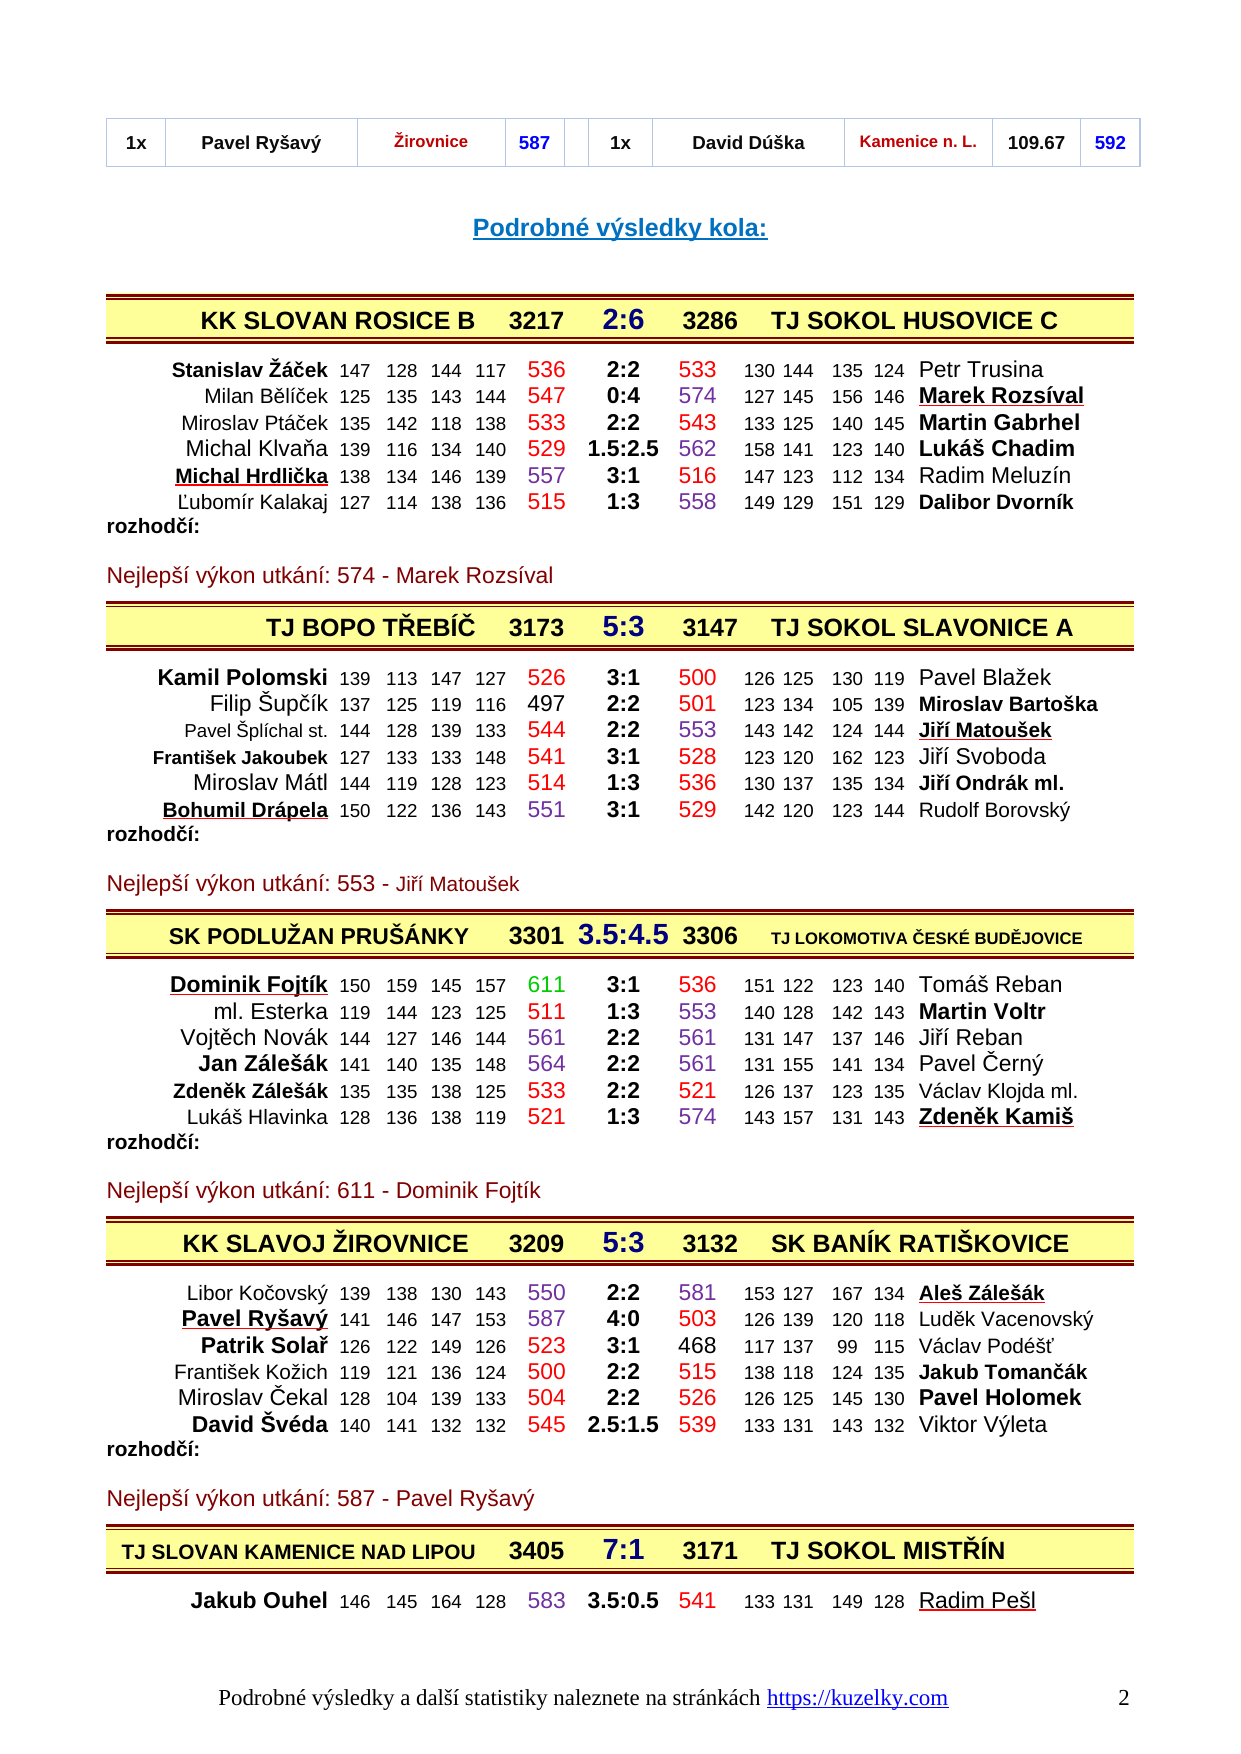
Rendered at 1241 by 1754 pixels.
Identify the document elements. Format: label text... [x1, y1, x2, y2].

text Filip Šupčík 137 125 119 116 497 2:2 501 123 134 105 139 Miroslav Bartoška [106, 690, 1134, 716]
text ml. Esterka 119 144 123 125 511 1:3 553 140 128 142 143 Martin Voltr [106, 998, 1134, 1024]
text Pavel Ryšavý 141 146 147 153 587 4:0 503 126 139 120 118 Luděk Vacenovský [106, 1305, 1134, 1332]
text Nejlepší výkon utkání: 574 - Marek Rozsíval [106, 562, 1134, 588]
table_cell 1x [107, 119, 165, 166]
text Miroslav Mátl 144 119 128 123 514 1:3 536 130 137 135 134 Jiří Ondrák ml. [106, 769, 1134, 796]
table_cell 1x [589, 119, 652, 166]
text Libor Kočovský 139 138 130 143 550 2:2 581 153 127 167 134 Aleš Zálešák [106, 1279, 1134, 1305]
table_cell Kamenice n. L. [845, 119, 992, 166]
text TJ Slovan Kamenice nad Lipou 3405 7:1 3171 TJ Sokol Mistřín [106, 1530, 1134, 1568]
text Ľubomír Kalakaj 127 114 138 136 515 1:3 558 149 129 151 129 Dalibor Dvorník [106, 488, 1134, 514]
text TJ BOPO Třebíč 3173 5:3 3147 TJ Sokol Slavonice A [106, 607, 1134, 645]
text Miroslav Ptáček 135 142 118 138 533 2:2 543 133 125 140 145 Martin Gabrhel [106, 409, 1134, 435]
text František Kožich 119 121 136 124 500 2:2 515 138 118 124 135 Jakub Tomančák [106, 1358, 1134, 1384]
text Jan Zálešák 141 140 135 148 564 2:2 561 131 155 141 134 Pavel Černý [106, 1050, 1134, 1077]
text rozhodčí: [106, 822, 1134, 846]
text Zdeněk Zálešák 135 135 138 125 533 2:2 521 126 137 123 135 Václav Klojda ml. [106, 1077, 1134, 1103]
text KK Slovan Rosice B 3217 2:6 3286 TJ Sokol Husovice C [106, 300, 1134, 337]
text Bohumil Drápela 150 122 136 143 551 3:1 529 142 120 123 144 Rudolf Borovský [106, 796, 1134, 822]
text David Švéda 140 141 132 132 545 2.5:1.5 539 133 131 143 132 Viktor Výleta [106, 1411, 1134, 1437]
text Vojtěch Novák 144 127 146 144 561 2:2 561 131 147 137 146 Jiří Reban [106, 1024, 1134, 1050]
text Milan Bělíček 125 135 143 144 547 0:4 574 127 145 156 146 Marek Rozsíval [106, 382, 1134, 409]
table_cell Pavel Ryšavý [166, 119, 357, 166]
text Lukáš Hlavinka 128 136 138 119 521 1:3 574 143 157 131 143 Zdeněk Kamiš [106, 1103, 1134, 1129]
text Stanislav Žáček 147 128 144 117 536 2:2 533 130 144 135 124 Petr Trusina [106, 356, 1134, 382]
text KK Slavoj Žirovnice 3209 5:3 3132 SK Baník Ratiškovice [106, 1223, 1134, 1260]
text Dominik Fojtík 150 159 145 157 611 3:1 536 151 122 123 140 Tomáš Reban [106, 971, 1134, 998]
text Kamil Polomski 139 113 147 127 526 3:1 500 126 125 130 119 Pavel Blažek [106, 664, 1134, 690]
table_cell David Dúška [653, 119, 844, 166]
table_cell 587 [506, 119, 564, 166]
table_cell 109.67 [993, 119, 1080, 166]
text Pavel Šplíchal st. 144 128 139 133 544 2:2 553 143 142 124 144 Jiří Matoušek [106, 716, 1134, 743]
text Nejlepší výkon utkání: 553 - Jiří Matoušek [106, 870, 1134, 896]
text Miroslav Čekal 128 104 139 133 504 2:2 526 126 125 145 130 Pavel Holomek [106, 1384, 1134, 1411]
text rozhodčí: [106, 1129, 1134, 1153]
table_cell 592 [1081, 119, 1139, 166]
text Jakub Ouhel 146 145 164 128 583 3.5:0.5 541 133 131 149 128 Radim Pešl [106, 1587, 1134, 1613]
text Nejlepší výkon utkání: 611 - Dominik Fojtík [106, 1177, 1134, 1204]
text Podrobné výsledky kola: [94, 213, 1145, 242]
text rozhodčí: [106, 514, 1134, 538]
text Michal Hrdlička 138 134 146 139 557 3:1 516 147 123 112 134 Radim Meluzín [106, 462, 1134, 488]
text Patrik Solař 126 122 149 126 523 3:1 468 117 137 99 115 Václav Podéšť [106, 1332, 1134, 1358]
text Nejlepší výkon utkání: 587 - Pavel Ryšavý [106, 1485, 1134, 1511]
table_cell Žirovnice [358, 119, 505, 166]
text František Jakoubek 127 133 133 148 541 3:1 528 123 120 162 123 Jiří Svoboda [106, 743, 1134, 769]
text rozhodčí: [106, 1437, 1134, 1461]
text SK Podlužan Prušánky 3301 3.5:4.5 3306 TJ Lokomotiva České Budějovice [106, 915, 1134, 953]
text Michal Klvaňa 139 116 134 140 529 1.5:2.5 562 158 141 123 140 Lukáš Chadim [106, 435, 1134, 462]
